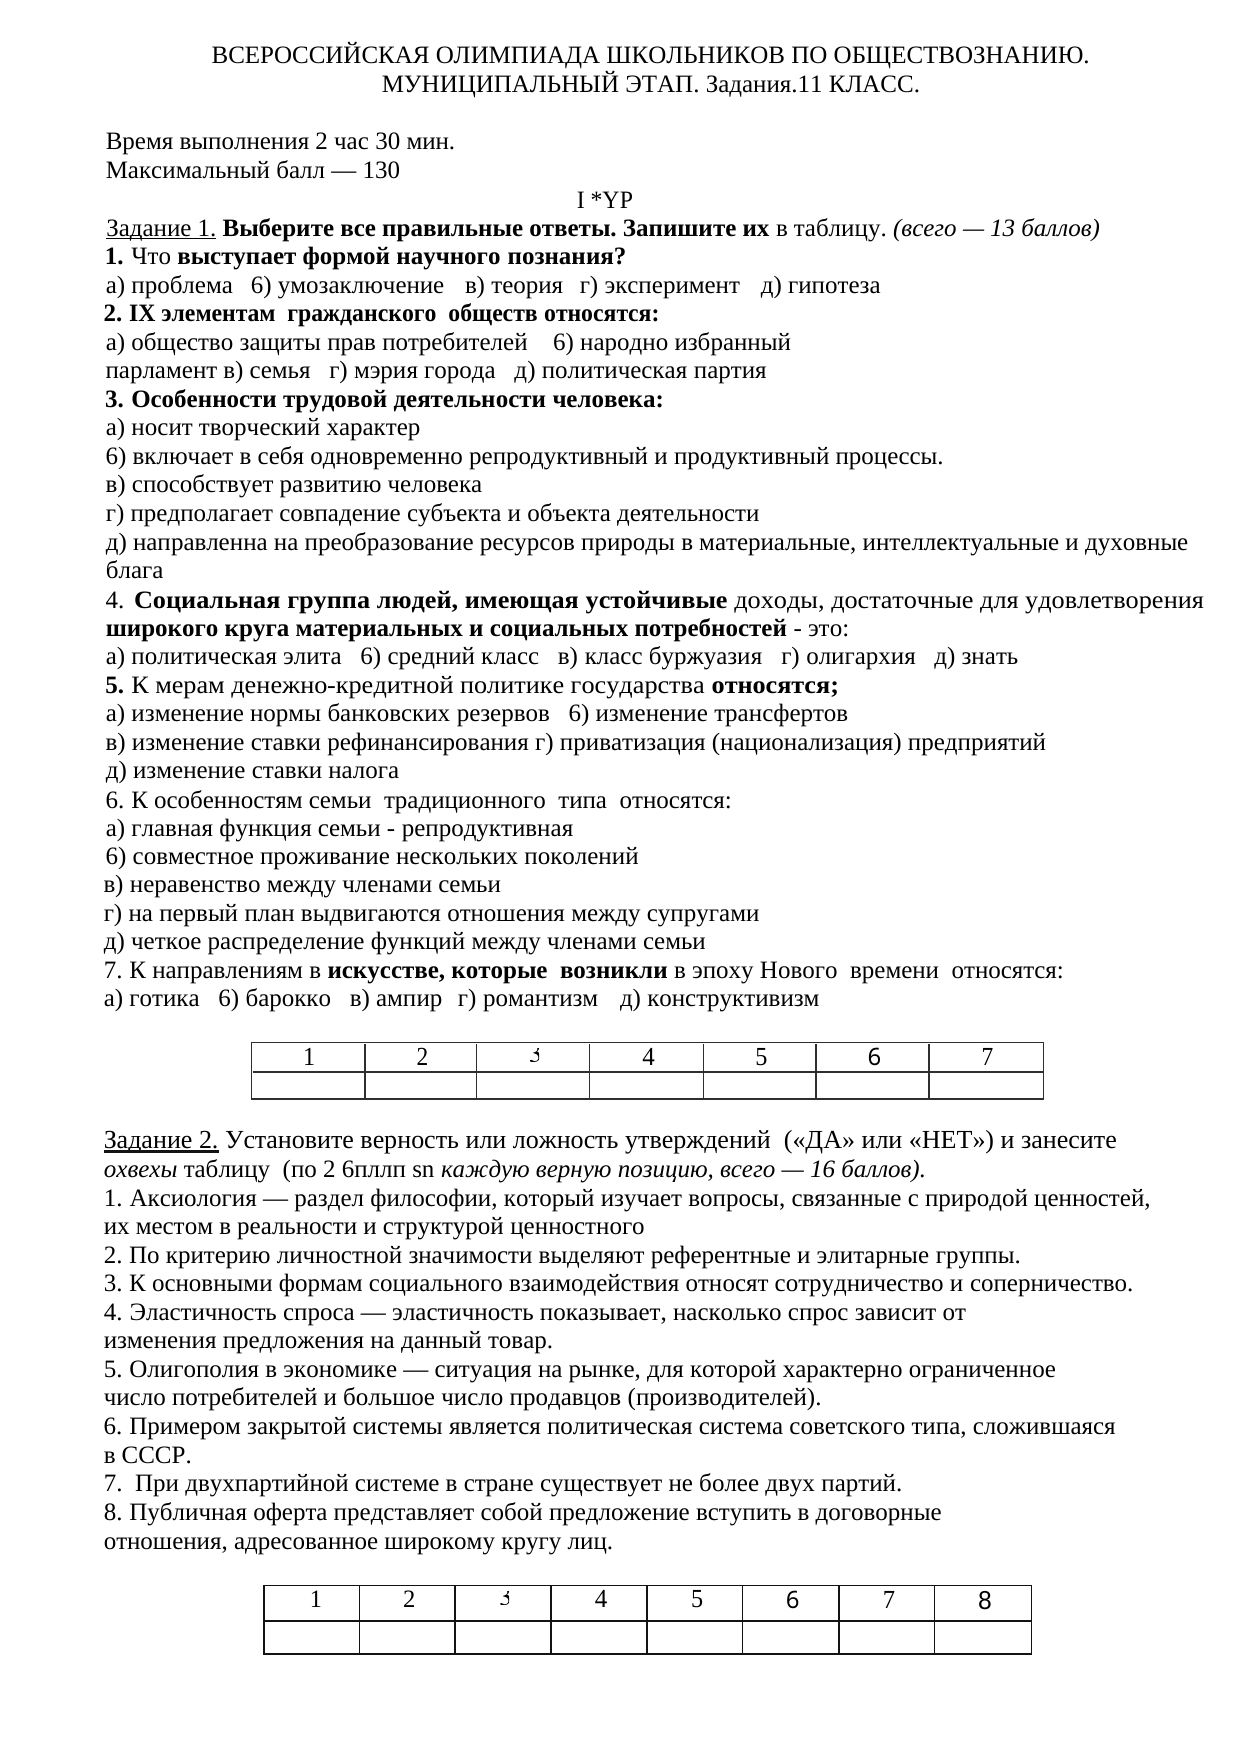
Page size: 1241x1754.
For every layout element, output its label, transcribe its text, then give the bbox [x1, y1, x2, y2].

subtitle широкого круга материальных и социальных потребностей - это: [106, 614, 1207, 642]
list При двухпартийной системе в стране существует не более двух партий. [103, 1469, 1207, 1497]
text г) предполагает совпадение субъекта и объекта деятельности [106, 498, 1207, 527]
table_cell [743, 1622, 838, 1653]
text д) направленна на преобразование ресурсов природы в материальные, интеллектуальные и духовные блага [106, 527, 1207, 584]
table_header [456, 1586, 550, 1620]
table_cell [252, 1072, 364, 1098]
table_cell [930, 1073, 1043, 1098]
list Публичная оферта представляет собой предложение вступить в договорные отношения, адресованное широкому кругу лиц. [103, 1497, 1069, 1554]
text в) изменение ставки рефинансирования г) приватизация (национализация) предприятий д) изменение ставки налога [105, 728, 1065, 784]
picture [530, 1048, 540, 1062]
table_header 2 [360, 1586, 454, 1620]
text г) на первый план выдвигаются отношения между супругами д) четкое распределение функций между членами семьи [103, 899, 778, 955]
table_header 1 [265, 1586, 359, 1620]
subtitle Задание 2. Установите верность или ложность утверждений («ДА» или «НЕТ») и занесите [103, 1125, 1207, 1155]
table_header 7 [840, 1586, 934, 1620]
table_cell [817, 1073, 928, 1098]
list Социальная группа людей, имеющая устойчивые доходы, достаточные для удовлетворения [105, 585, 1207, 613]
table_cell [935, 1622, 1031, 1653]
table_cell [477, 1073, 589, 1098]
table_header 5 [704, 1043, 816, 1071]
subtitle Особенности трудовой деятельности человека: [105, 385, 1207, 413]
table_cell [366, 1073, 476, 1098]
table_cell [590, 1073, 703, 1098]
table_cell [456, 1622, 550, 1653]
list К мерам денежно-кредитной политике государства относятся; [105, 671, 1207, 699]
table_cell [360, 1622, 454, 1653]
list Эластичность cпpoca — эластичность показывает, насколько спрос зависит от изменения предложения на данный товар. [103, 1298, 1082, 1354]
subtitle IX элементам гражданского обществ относятся: [103, 299, 1207, 327]
picture [500, 1591, 510, 1605]
table_header 4 [552, 1586, 646, 1620]
text а) общество защиты прав потребителей 6) народно избранный парламент в) семья г) мэрия города д) политическая партия [105, 328, 907, 384]
list Олигополия в экономике — ситуация на рынке, для которой характерно ограниченное число потребителей и большое число продавцов (производителей). [103, 1355, 1122, 1411]
list По критерию личностной значимости выделяют референтные и элитарные группы. [103, 1240, 1207, 1269]
table_header 6 [743, 1586, 838, 1620]
text а) изменение нормы банковских резервов 6) изменение трансфертов [106, 699, 1207, 727]
table_header 5 [648, 1586, 742, 1620]
text oхвeхы таблицу (по 2 6пллп sn каждую верную позицию, всего — 16 баллов). [104, 1155, 1207, 1183]
list К особенностям семьи традиционного типа относятся: а) главная функция семьи - репродуктивная [105, 786, 748, 842]
subtitle Что выступает формой научного познания? [104, 242, 1207, 270]
table_cell [648, 1622, 742, 1653]
list К направлениям в искусстве, которые возникли в эпоху Нового времени относятся: а) готика 6) барокко в) ампир г) романтизм д) конструктивизм [103, 957, 1083, 1012]
text а) проблема 6) умозаключение в) теория г) эксперимент д) гипотеза [106, 270, 1207, 299]
table_header [477, 1043, 589, 1071]
text Время выполнения 2 час 30 мин. Максимальный балл — 130 [106, 126, 617, 184]
table_cell [265, 1622, 359, 1653]
text 6) включает в себя одновременно репродуктивный и продуктивный процессы. в) способствует развитию человека [105, 443, 961, 498]
table_header 2 [366, 1043, 476, 1071]
text а) носит творческий характер [106, 413, 1207, 441]
table_header 6 [817, 1043, 929, 1071]
table_cell [704, 1073, 815, 1098]
text а) политическая элита 6) средний класс в) класс буржуазия г) олигархия д) знать [106, 642, 1207, 670]
table_cell [840, 1622, 934, 1653]
list Примером закрытой системы является политическая система советского типа, сложившаяся в CCCP. [103, 1411, 1133, 1469]
text I *YP [242, 186, 967, 214]
table_cell [552, 1622, 646, 1653]
list Аксиология — раздел философии, который изучает вопросы, связанные с природой ценностей, их местом в реальности и структурой ценностного [103, 1184, 1182, 1240]
list К основными формам социального взаимодействия относят сотрудничество и соперничество. [103, 1269, 1207, 1297]
table_header 4 [590, 1043, 703, 1071]
text 6) совместное проживание нескольких поколений в) неравенство между членами семьи [103, 842, 656, 898]
table_header 8 [935, 1586, 1031, 1620]
table_header 1 [252, 1043, 365, 1071]
text Задание 1. Выберите все правильные ответы. Запишите их в таблицу. (всего — 13 баллов) [106, 214, 1207, 241]
text ВСЕРОССИЙСКАЯ ОЛИМПИАДА ШКОЛЬНИКОВ ПО ОБЩЕСТВОЗНАНИЮ. МУНИЦИПАЛЬНЫЙ ЭТАП. Задания.11 КЛАСС. [211, 41, 1207, 98]
table_header 7 [930, 1043, 1043, 1071]
